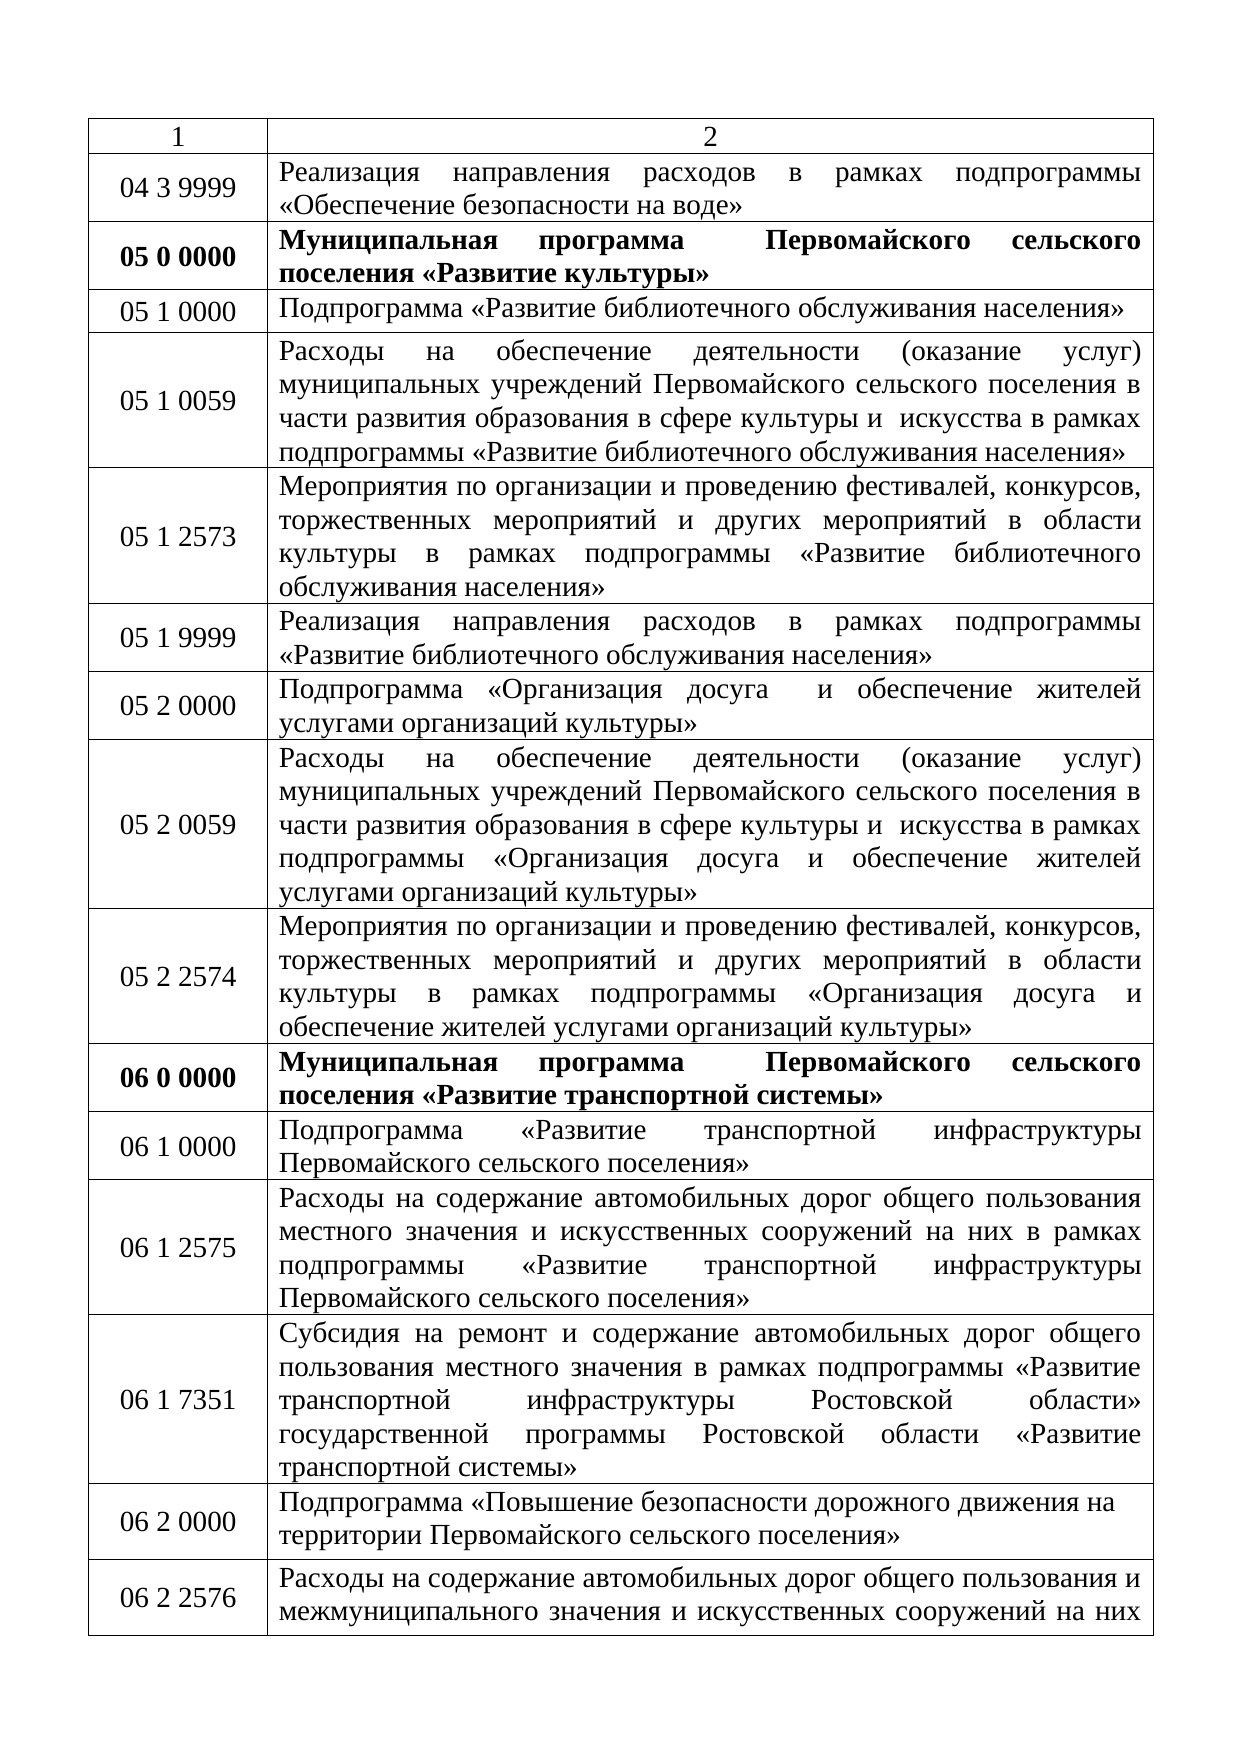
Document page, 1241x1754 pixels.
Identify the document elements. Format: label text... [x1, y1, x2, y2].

table_cell Подпрограмма «Повышение безопасности дорожного движения на территории Первомайского сельского поселения» [268, 1484, 1153, 1559]
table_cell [268, 1560, 1153, 1635]
table_cell Реализация направления расходов в рамках подпрограммы «Обеспечение безопасности на воде» [268, 154, 1153, 221]
table_cell 05 0 0000 [89, 222, 267, 289]
table_cell 06 0 0000 [89, 1044, 267, 1111]
table_cell Мероприятия по организации и проведению фестивалей, конкурсов, торжественных мероприятий и других мероприятий в области культуры в рамках подпрограммы «Организация досуга и обеспечение жителей услугами организаций культуры» [268, 909, 1153, 1043]
table_cell 05 1 0000 [89, 290, 267, 332]
table_cell 06 2 2576 [89, 1560, 267, 1635]
table_cell Муниципальная программа Первомайского сельского поселения «Развитие транспортной системы» [268, 1044, 1153, 1111]
table_cell 05 2 0059 [89, 740, 267, 907]
table_cell 06 2 0000 [89, 1484, 267, 1559]
table_cell 06 1 2575 [89, 1180, 267, 1314]
table_header 1 [89, 119, 267, 153]
table_cell 05 1 2573 [89, 468, 267, 602]
table_cell 05 1 9999 [89, 604, 267, 671]
table_cell Расходы на обеспечение деятельности (оказание услуг) муниципальных учреждений Первомайского сельского поселения в части развития образования в сфере культуры и искусства в рамках подпрограммы «Развитие библиотечного обслуживания населения» [268, 333, 1153, 467]
table_cell Мероприятия по организации и проведению фестивалей, конкурсов, торжественных мероприятий и других мероприятий в области культуры в рамках подпрограммы «Развитие библиотечного обслуживания населения» [268, 468, 1153, 602]
table_cell 06 1 7351 [89, 1315, 267, 1483]
table_cell Субсидия на ремонт и содержание автомобильных дорог общего пользования местного значения в рамках подпрограммы «Развитие транспортной инфраструктуры Ростовской области» государственной программы Ростовской области «Развитие транспортной системы» [268, 1315, 1153, 1483]
table_cell Расходы на содержание автомобильных дорог общего пользования местного значения и искусственных сооружений на них в рамках подпрограммы «Развитие транспортной инфраструктуры Первомайского сельского поселения» [268, 1180, 1153, 1314]
table_header 2 [268, 119, 1153, 153]
table_cell Подпрограмма «Развитие транспортной инфраструктуры Первомайского сельского поселения» [268, 1112, 1153, 1179]
table_cell 05 1 0059 [89, 333, 267, 467]
table_cell 05 2 2574 [89, 909, 267, 1043]
table_cell 06 1 0000 [89, 1112, 267, 1179]
table_cell 04 3 9999 [89, 154, 267, 221]
table_cell Муниципальная программа Первомайского сельского поселения «Развитие культуры» [268, 222, 1153, 289]
table_cell Реализация направления расходов в рамках подпрограммы «Развитие библиотечного обслуживания населения» [268, 604, 1153, 671]
table_cell 05 2 0000 [89, 672, 267, 739]
table_cell Подпрограмма «Организация досуга и обеспечение жителей услугами организаций культуры» [268, 672, 1153, 739]
table_cell Подпрограмма «Развитие библиотечного обслуживания населения» [268, 290, 1153, 332]
table_cell Расходы на обеспечение деятельности (оказание услуг) муниципальных учреждений Первомайского сельского поселения в части развития образования в сфере культуры и искусства в рамках подпрограммы «Организация досуга и обеспечение жителей услугами организаций культуры» [268, 740, 1153, 907]
